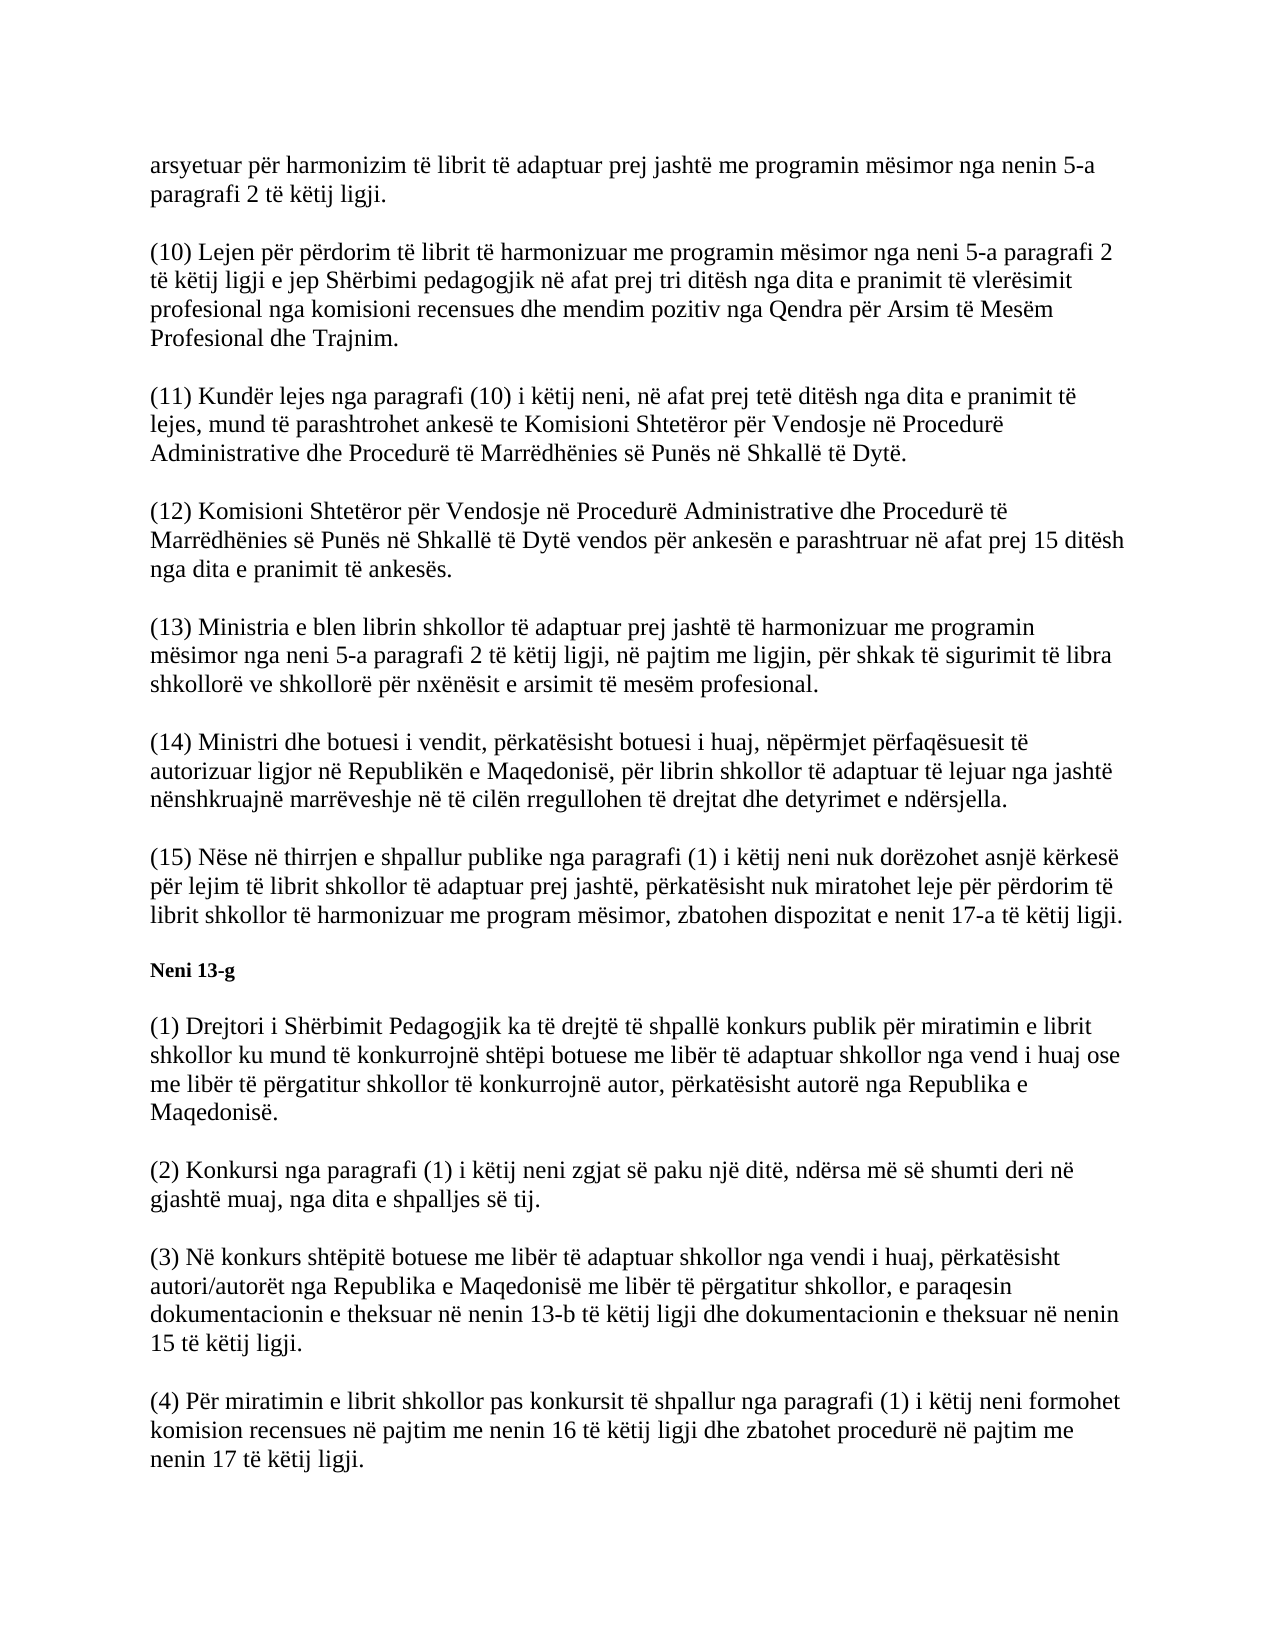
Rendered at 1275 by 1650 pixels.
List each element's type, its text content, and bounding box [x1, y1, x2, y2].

text (13) Ministria e blen librin shkollor të adaptuar prej jashtë të harmonizuar me programin mësimor nga neni 5-a paragrafi 2 të këtij ligji, në pajtim me ligjin, për shkak të sigurimit të libra shkollorë ve shkollorë për nxënësit e arsimit të mesëm profesional. [150, 612, 1125, 698]
text (10) Lejen për përdorim të librit të harmonizuar me programin mësimor nga neni 5-a paragrafi 2 të këtij ligji e jep Shërbimi pedagogjik në afat prej tri ditësh nga dita e pranimit të vlerësimit profesional nga komisioni recensues dhe mendim pozitiv nga Qendra për Arsim të Mesëm Profesional dhe Trajnim. [150, 237, 1125, 352]
text (12) Komisioni Shtetëror për Vendosje në Procedurë Administrative dhe Procedurë të Marrëdhënies së Punës në Shkallë të Dytë vendos për ankesën e parashtruar në afat prej 15 ditësh nga dita e pranimit të ankesës. [150, 496, 1125, 582]
text (3) Në konkurs shtëpitë botuese me libër të adaptuar shkollor nga vendi i huaj, përkatësisht autori/autorët nga Republika e Maqedonisë me libër të përgatitur shkollor, e paraqesin dokumentacionin e theksuar në nenin 13-b të këtij ligji dhe dokumentacionin e theksuar në nenin 15 të këtij ligji. [150, 1242, 1125, 1357]
text (2) Konkursi nga paragrafi (1) i këtij neni zgjat së paku një ditë, ndërsa më së shumti deri në gjashtë muaj, nga dita e shpalljes së tij. [150, 1155, 1125, 1213]
text (11) Kundër lejes nga paragrafi (10) i këtij neni, në afat prej tetë ditësh nga dita e pranimit të lejes, mund të parashtrohet ankesë te Komisioni Shtetëror për Vendosje në Procedurë Administrative dhe Procedurë të Marrëdhënies së Punës në Shkallë të Dytë. [150, 381, 1125, 467]
text (15) Nëse në thirrjen e shpallur publike nga paragrafi (1) i këtij neni nuk dorëzohet asnjë kërkesë për lejim të librit shkollor të adaptuar prej jashtë, përkatësisht nuk miratohet leje për përdorim të librit shkollor të harmonizuar me program mësimor, zbatohen dispozitat e nenit 17-a të këtij ligji. [150, 842, 1125, 929]
text (14) Ministri dhe botuesi i vendit, përkatësisht botuesi i huaj, nëpërmjet përfaqësuesit të autorizuar ligjor në Republikën e Maqedonisë, për librin shkollor të adaptuar të lejuar nga jashtë nënshkruajnë marrëveshje në të cilën rregullohen të drejtat dhe detyrimet e ndërsjella. [150, 727, 1125, 813]
text (1) Drejtori i Shërbimit Pedagogjik ka të drejtë të shpallë konkurs publik për miratimin e librit shkollor ku mund të konkurrojnë shtëpi botuese me libër të adaptuar shkollor nga vend i huaj ose me libër të përgatitur shkollor të konkurrojnë autor, përkatësisht autorë nga Republika e Maqedonisë. [150, 1011, 1125, 1126]
text (4) Për miratimin e librit shkollor pas konkursit të shpallur nga paragrafi (1) i këtij neni formohet komision recensues në pajtim me nenin 16 të këtij ligji dhe zbatohet procedurë në pajtim me nenin 17 të këtij ligji. [150, 1386, 1125, 1472]
text Neni 13-g [150, 958, 1125, 982]
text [150, 150, 1125, 207]
